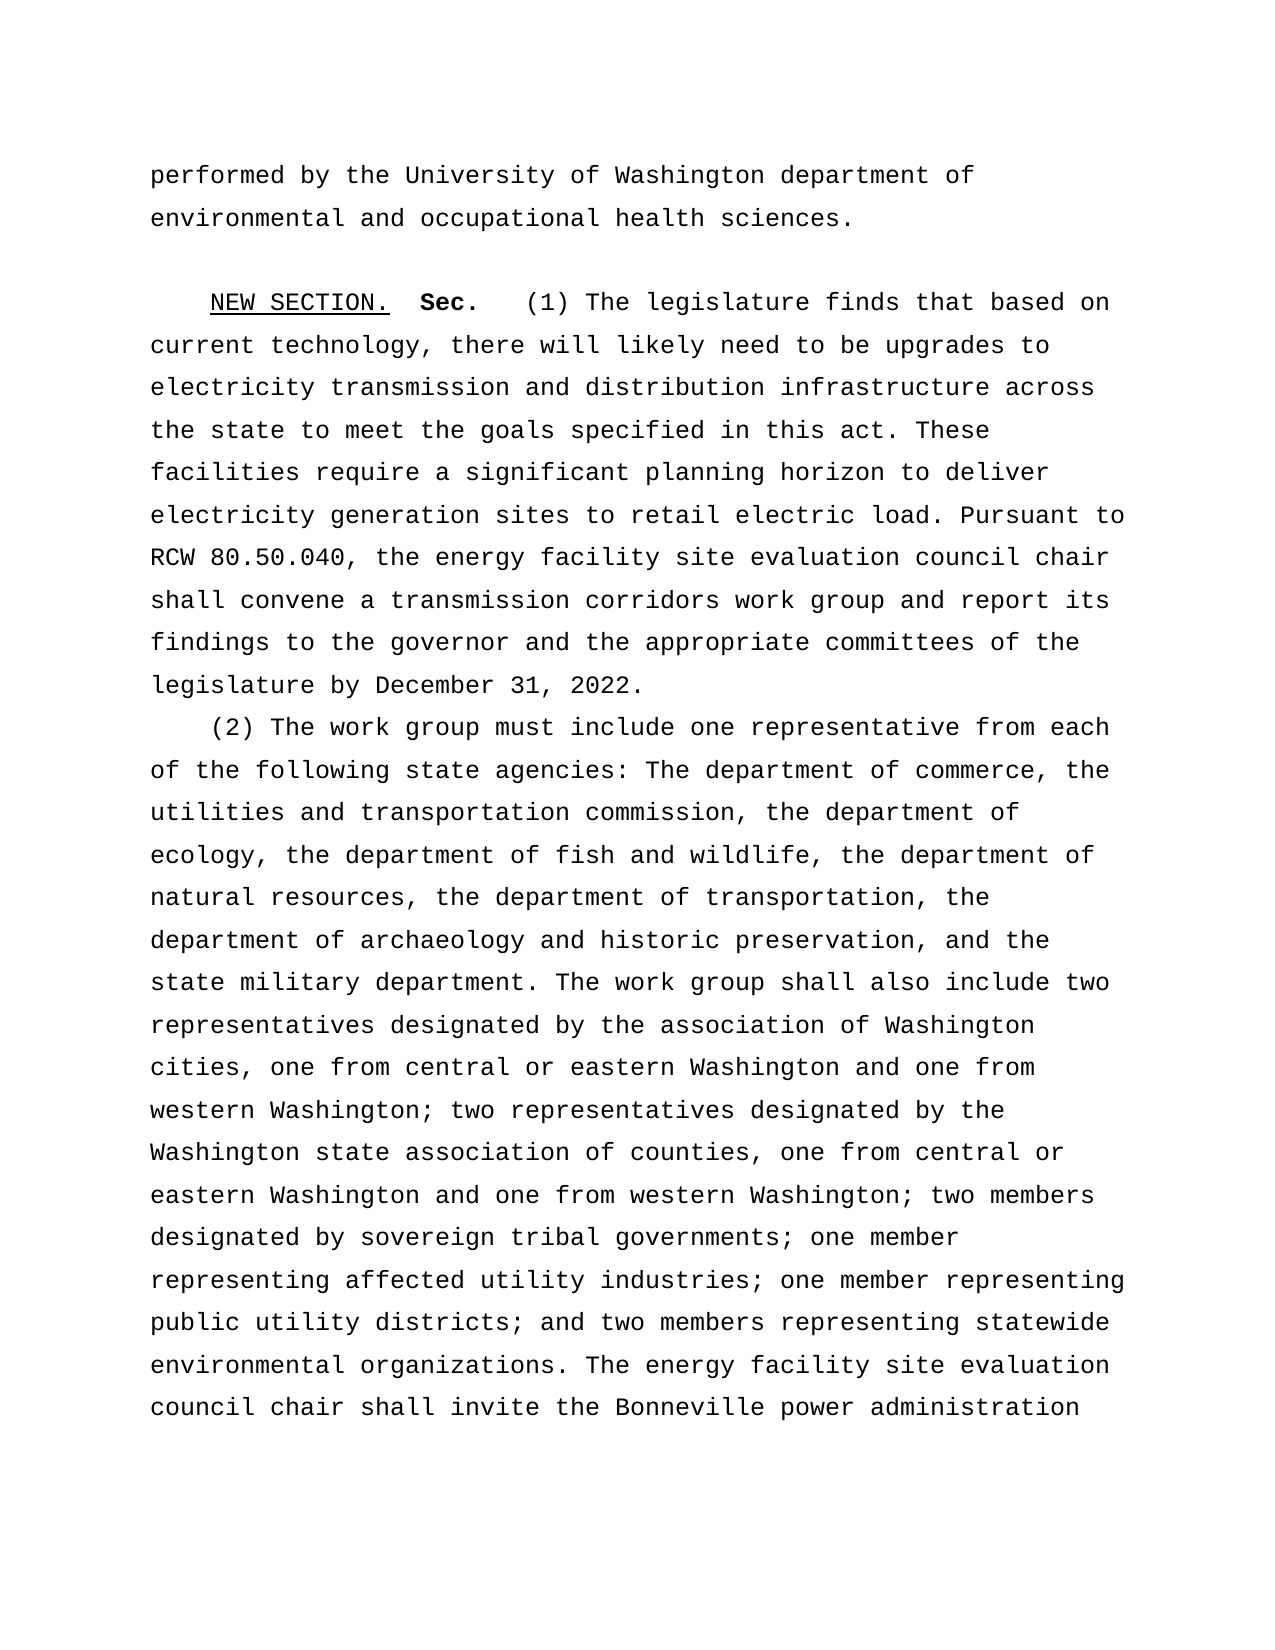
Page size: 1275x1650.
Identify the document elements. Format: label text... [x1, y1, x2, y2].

text NEW SECTION. Sec. (1) The legislature finds that based on current technology, there will likely need to be upgrades to electricity transmission and distribution infrastructure across the state to meet the goals specified in this act. These facilities require a significant planning horizon to deliver electricity generation sites to retail electric load. Pursuant to RCW 80.50.040, the energy facility site evaluation council chair shall convene a transmission corridors work group and report its findings to the governor and the appropriate committees of the legislature by December 31, 2022. [150, 277, 1125, 702]
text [150, 702, 1125, 1424]
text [150, 150, 1125, 235]
